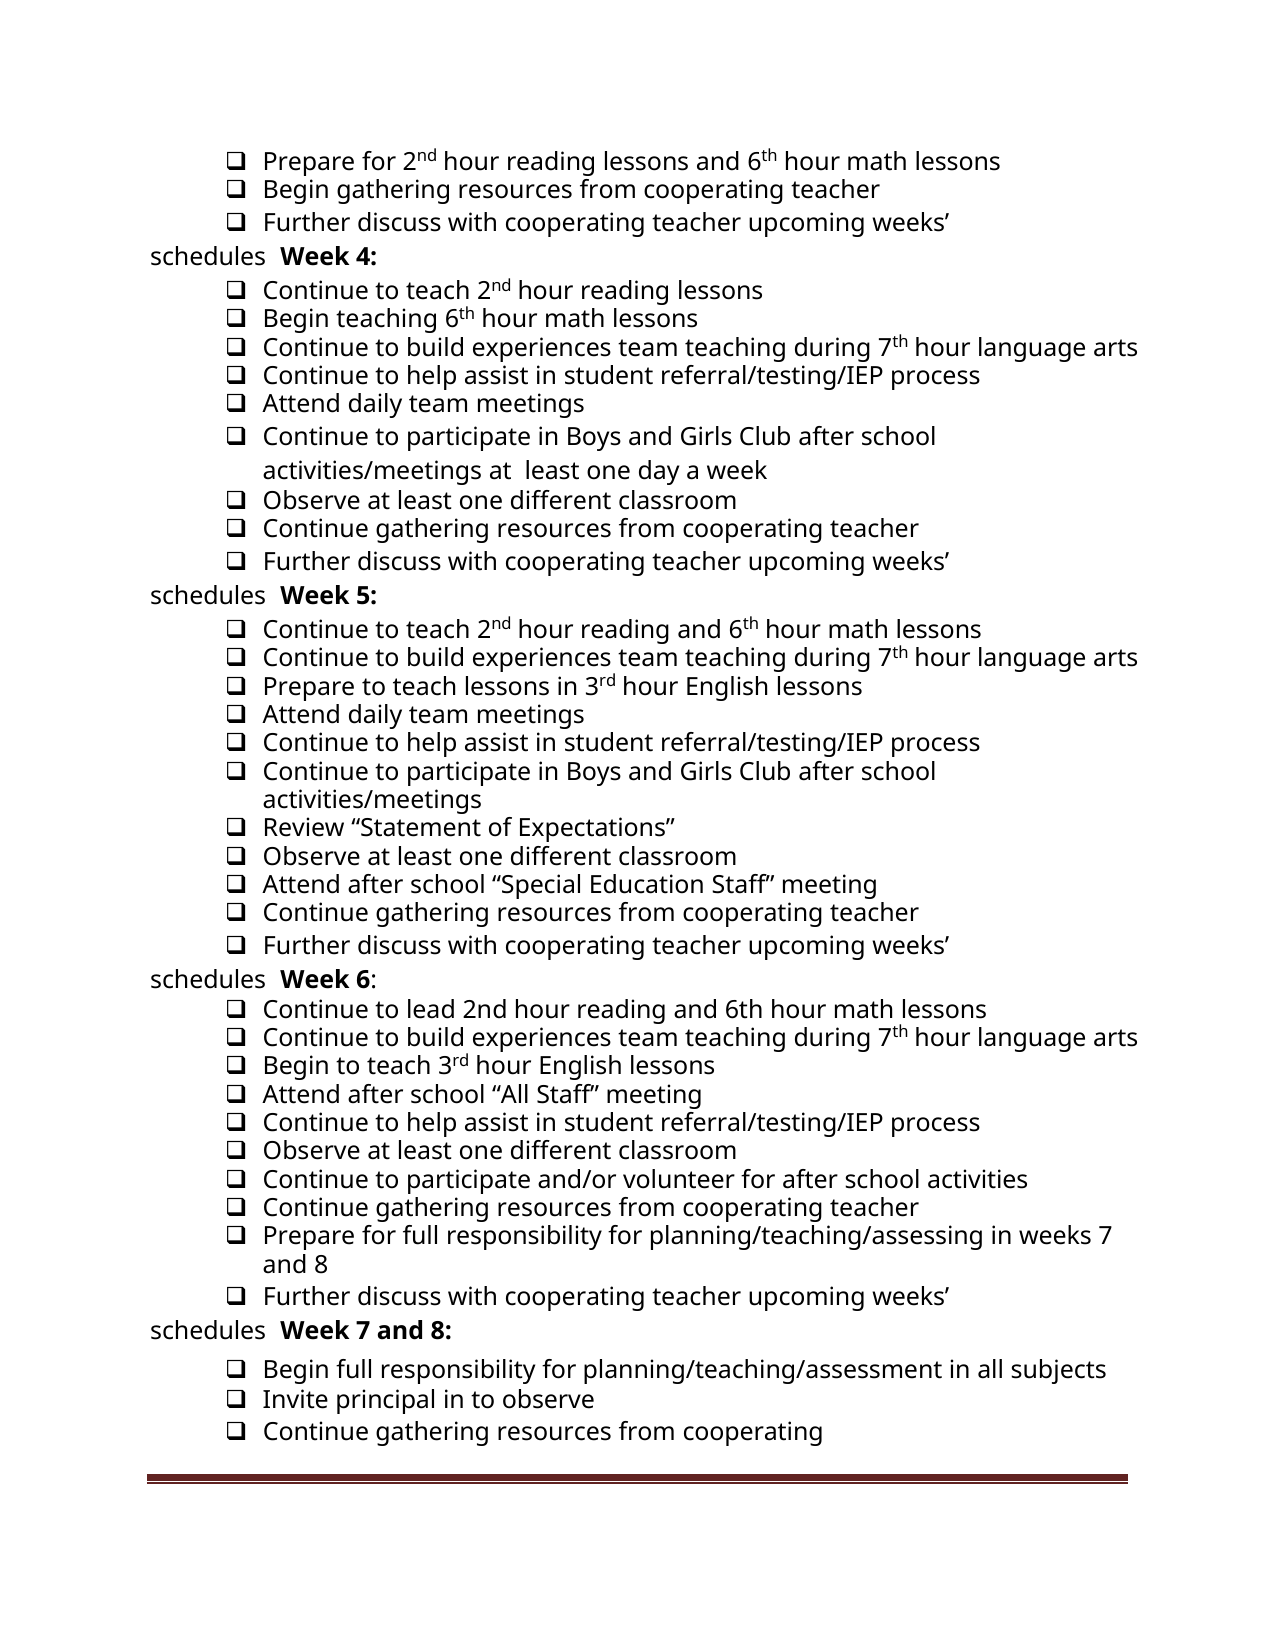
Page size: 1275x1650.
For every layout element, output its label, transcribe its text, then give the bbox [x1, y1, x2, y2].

list Continue to help assist in student referral/testing/IEP process [225, 1109, 1144, 1137]
list Invite principal in to observe [225, 1386, 1144, 1414]
list Continue to lead 2nd hour reading and 6th hour math lessons [225, 996, 1144, 1024]
list Attend daily team meetings [225, 390, 1144, 418]
list Observe at least one different classroom [225, 842, 1144, 871]
list Continue to participate and/or volunteer for after school activities [225, 1166, 1144, 1194]
list Attend after school “Special Education Staff” meeting [225, 871, 1144, 899]
list Observe at least one different classroom [225, 487, 1144, 515]
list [150, 1414, 846, 1448]
list Continue to teach 2nd hour reading lessons [225, 277, 1144, 305]
list Begin to teach 3rd hour English lessons [225, 1052, 1144, 1080]
list Continue to help assist in student referral/testing/IEP process [225, 729, 1144, 757]
list Continue to participate in Boys and Girls Club after school activities/meetings at least one day a week [225, 418, 1104, 487]
list Prepare for 2nd hour reading lessons and 6th hour math lessons [225, 148, 1144, 176]
list Further discuss with cooperating teacher upcoming weeks’ schedules Week 6: [150, 927, 994, 996]
list Attend after school “All Staff” meeting [225, 1080, 1144, 1109]
list Further discuss with cooperating teacher upcoming weeks’ schedules Week 5: [150, 543, 994, 611]
list Continue to build experiences team teaching during 7th hour language arts [225, 644, 1144, 672]
list Attend daily team meetings [225, 701, 1144, 729]
list Continue to teach 2nd hour reading and 6th hour math lessons [225, 616, 1144, 644]
list Begin teaching 6th hour math lessons [225, 305, 1144, 333]
list Begin full responsibility for planning/teaching/assessment in all subjects [225, 1351, 1144, 1385]
list Continue gathering resources from cooperating teacher [225, 899, 1144, 927]
list Continue to participate in Boys and Girls Club after school activities/meetings [225, 757, 1144, 814]
list Observe at least one different classroom [225, 1137, 1144, 1166]
list Begin gathering resources from cooperating teacher [225, 176, 1144, 204]
list Prepare to teach lessons in 3rd hour English lessons [225, 672, 1144, 701]
list Continue gathering resources from cooperating teacher [225, 515, 1144, 543]
list Continue to help assist in student referral/testing/IEP process [225, 362, 1144, 390]
list Review “Statement of Expectations” [225, 814, 1144, 842]
list Further discuss with cooperating teacher upcoming weeks’ schedules Week 4: [150, 204, 994, 272]
list Further discuss with cooperating teacher upcoming weeks’ schedules Week 7 and 8: [150, 1279, 994, 1347]
list Prepare for full responsibility for planning/teaching/assessing in weeks 7 and 8 [225, 1222, 1144, 1279]
list Continue to build experiences team teaching during 7th hour language arts [225, 333, 1144, 362]
list Continue to build experiences team teaching during 7th hour language arts [225, 1024, 1144, 1052]
list Continue gathering resources from cooperating teacher [225, 1194, 1144, 1222]
